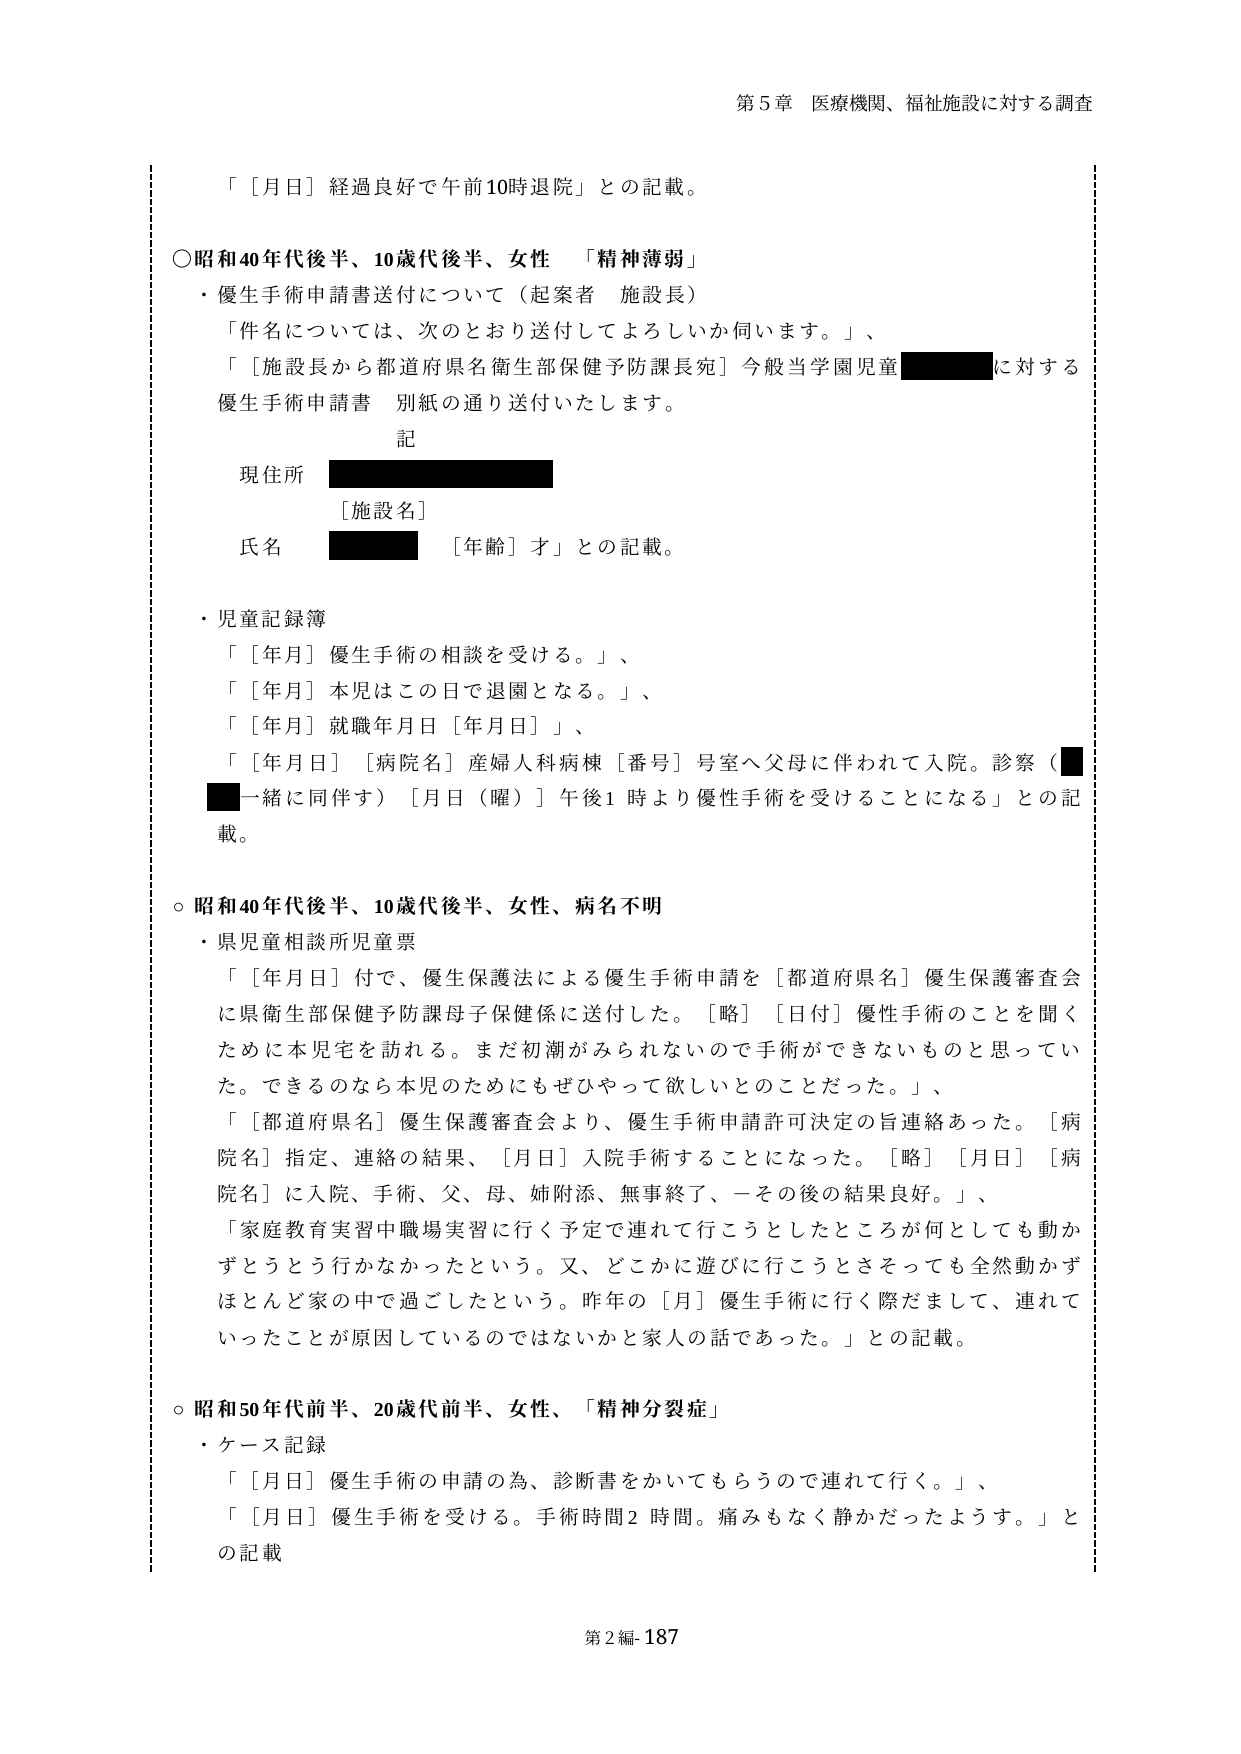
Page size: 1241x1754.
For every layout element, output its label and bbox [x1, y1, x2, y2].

table_cell [151, 165, 1094, 1573]
